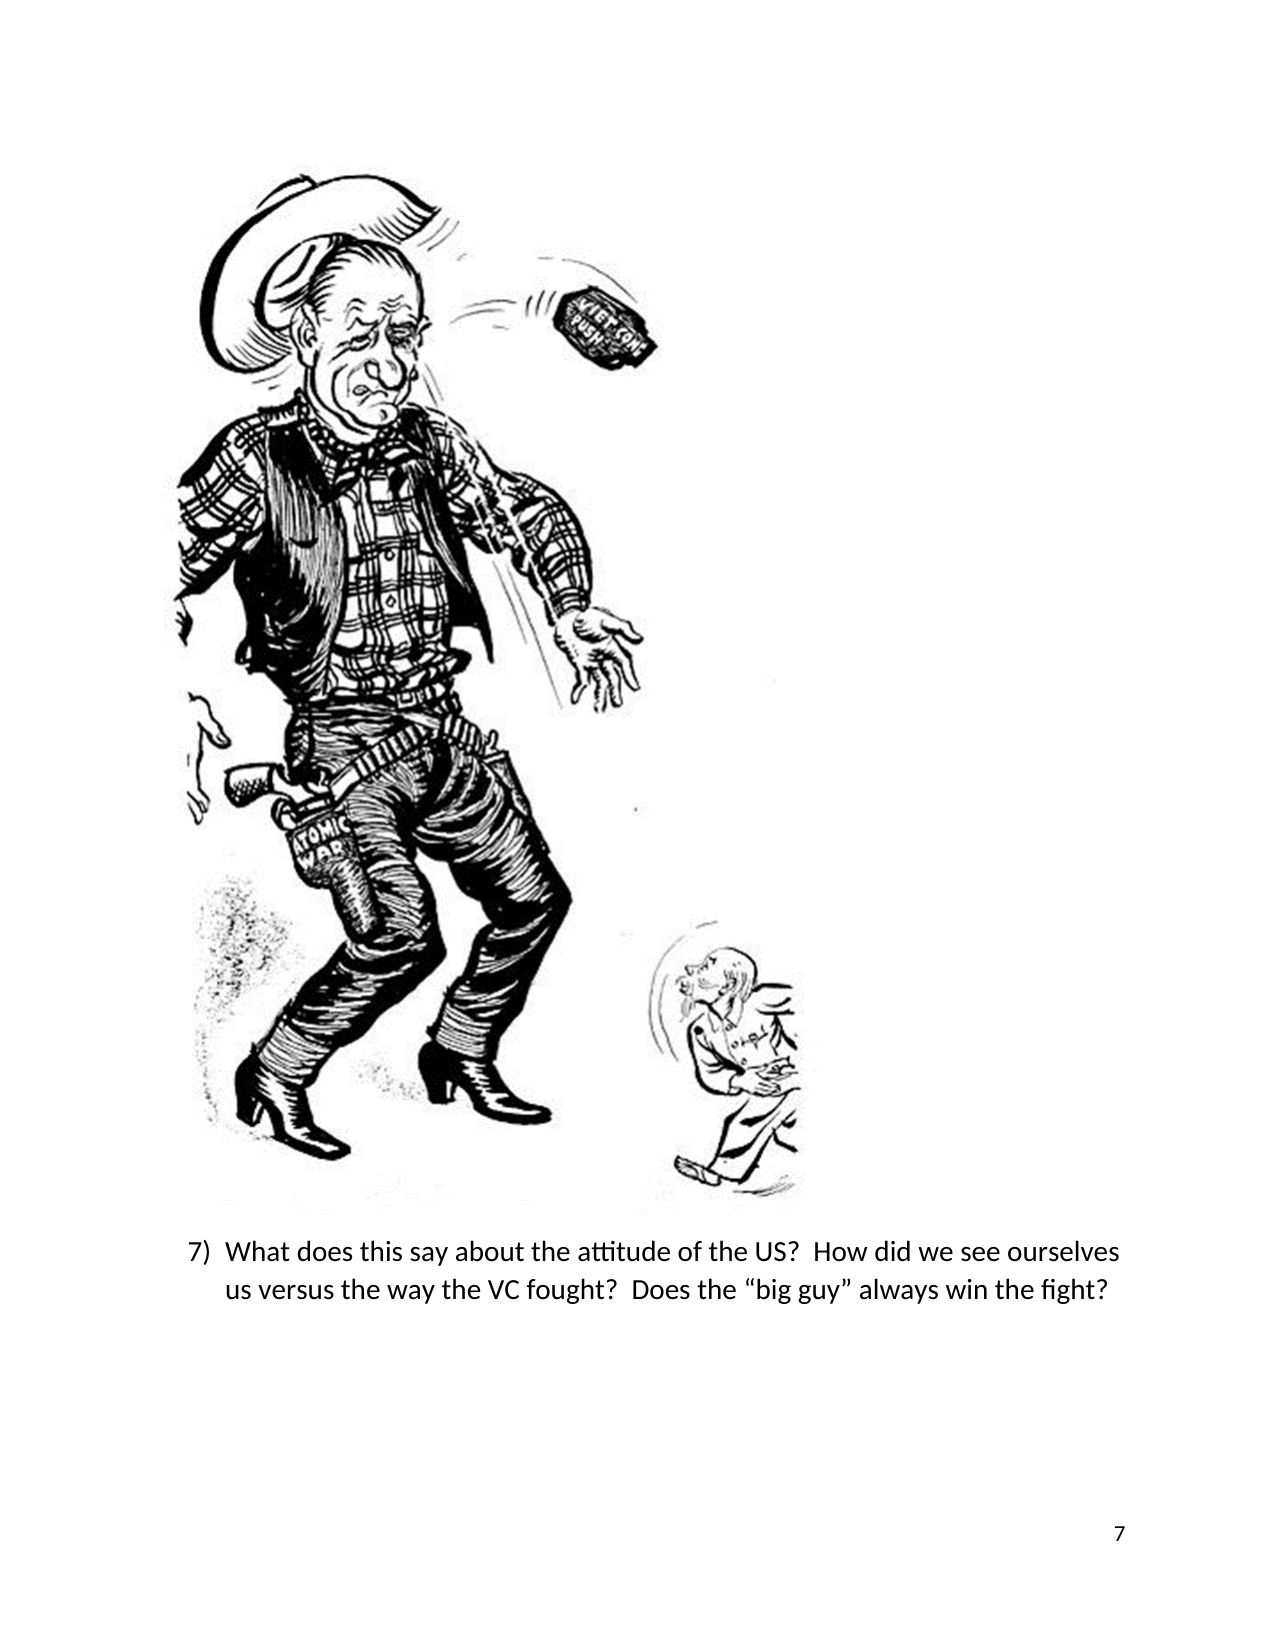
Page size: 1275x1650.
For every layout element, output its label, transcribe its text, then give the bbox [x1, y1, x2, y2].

picture [150, 150, 818, 1214]
list What does this say about the attitude of the US? How did we see ourselves us versus the way the VC fought? Does the “big guy” always win the fight? [187, 1233, 1125, 1307]
